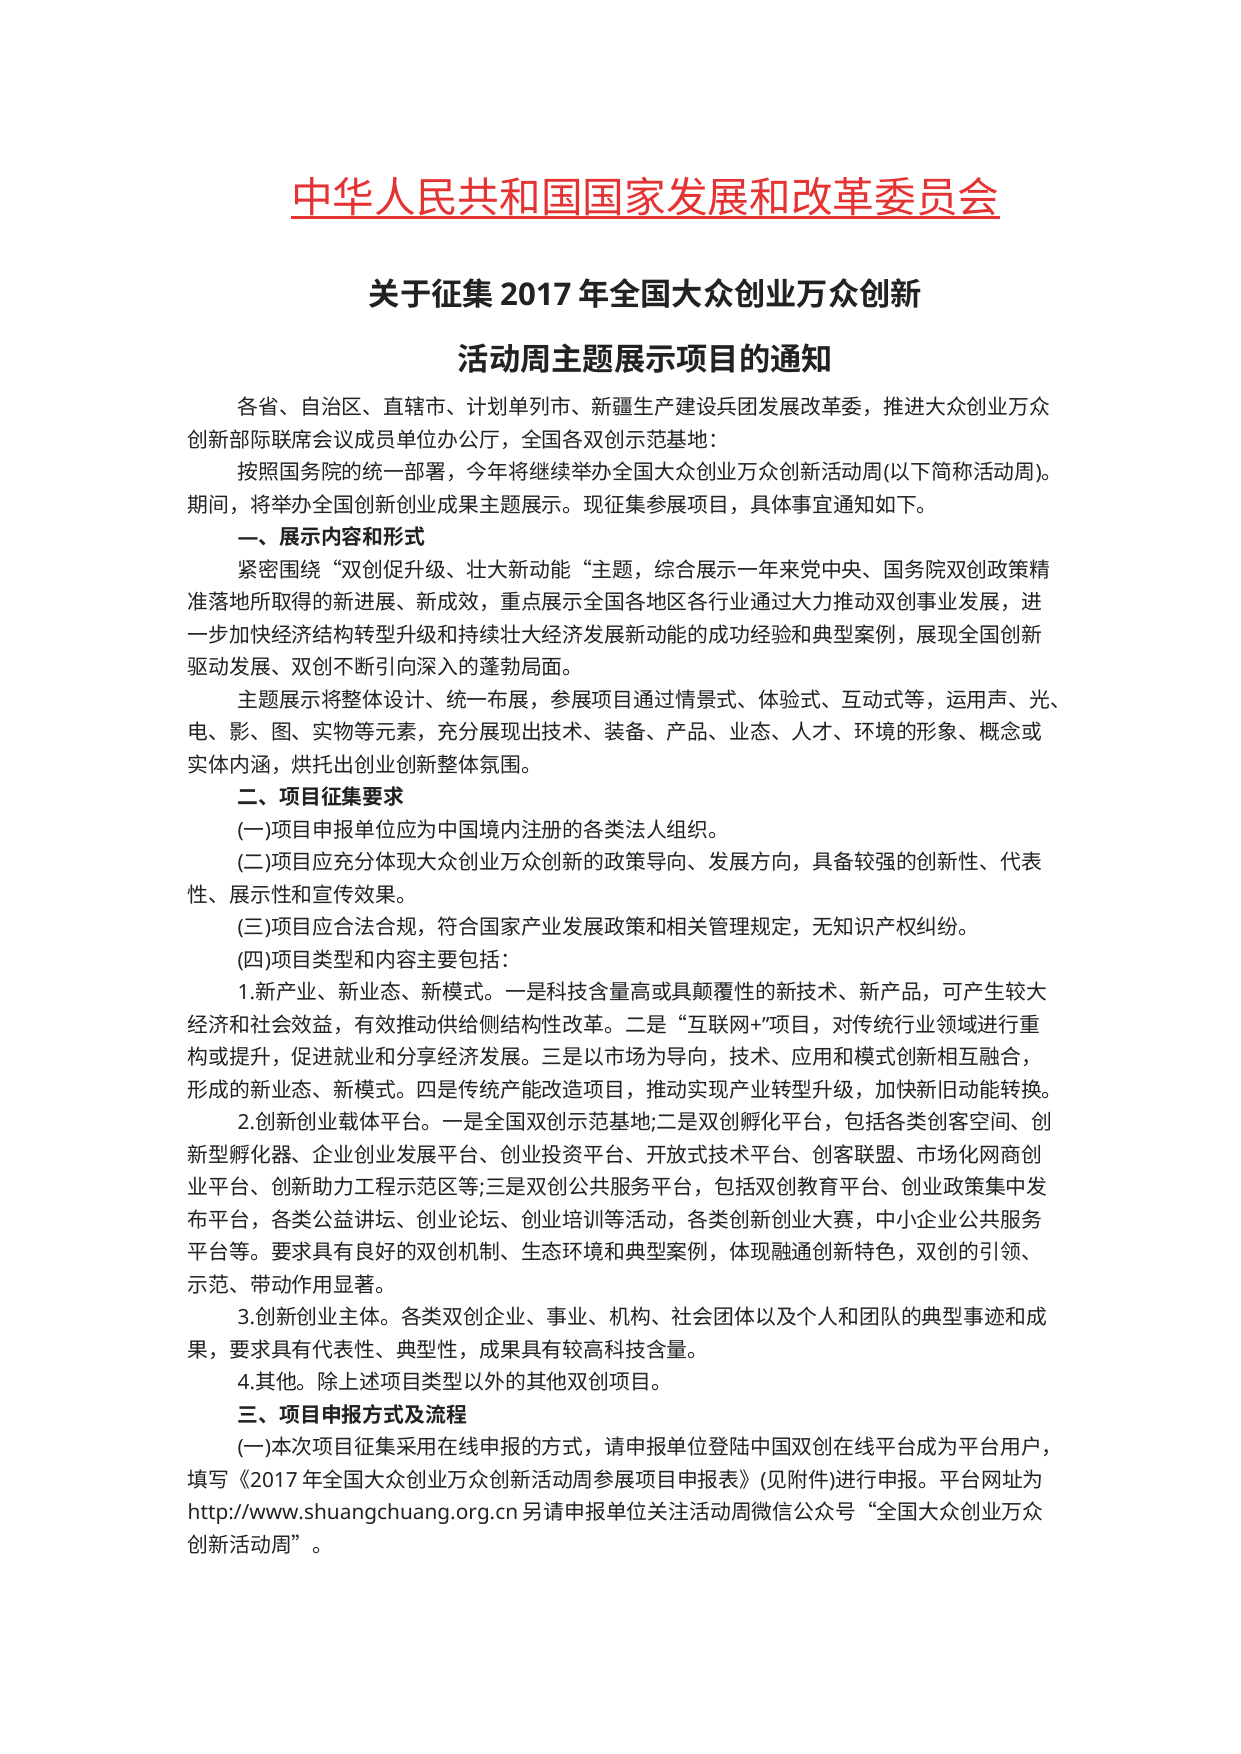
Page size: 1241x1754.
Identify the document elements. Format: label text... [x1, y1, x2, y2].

text (二)项目应充分体现大众创业万众创新的政策导向、发展方向，具备较强的创新性、代表性、展示性和宣传效果。 [187, 844, 1053, 909]
text (一)项目申报单位应为中国境内注册的各类法人组织。 [187, 812, 1053, 844]
text (一)本次项目征集采用在线申报的方式，请申报单位登陆中国双创在线平台成为平台用户，填写《2017年全国大众创业万众创新活动周参展项目申报表》(见附件)进行申报。平台网址为http://www.shuangchuang.org.cn另请申报单位关注活动周微信公众号“全国大众创业万众创新活动周”。 [187, 1429, 1053, 1559]
text 按照国务院的统一部署，今年将继续举办全国大众创业万众创新活动周(以下简称活动周)。期间，将举办全国创新创业成果主题展示。现征集参展项目，具体事宜通知如下。 [187, 454, 1053, 519]
text 二、项目征集要求 [187, 779, 1053, 812]
text 紧密围绕“双创促升级、壮大新动能“主题，综合展示一年来党中央、国务院双创政策精准落地所取得的新进展、新成效，重点展示全国各地区各行业通过大力推动双创事业发展，进一步加快经济结构转型升级和持续壮大经济发展新动能的成功经验和典型案例，展现全国创新驱动发展、双创不断引向深入的蓬勃局面。 [187, 552, 1053, 682]
text 中华人民共和国国家发展和改革委员会 [187, 162, 1053, 227]
text —、展示内容和形式 [187, 519, 1053, 552]
text 3.创新创业主体。各类双创企业、事业、机构、社会团体以及个人和团队的典型事迹和成果，要求具有代表性、典型性，成果具有较高科技含量。 [187, 1299, 1053, 1364]
text 2.创新创业载体平台。一是全国双创示范基地;二是双创孵化平台，包括各类创客空间、创新型孵化器、企业创业发展平台、创业投资平台、开放式技术平台、创客联盟、市场化网商创业平台、创新助力工程示范区等;三是双创公共服务平台，包括双创教育平台、创业政策集中发布平台，各类公益讲坛、创业论坛、创业培训等活动，各类创新创业大赛，中小企业公共服务平台等。要求具有良好的双创机制、生态环境和典型案例，体现融通创新特色，双创的引领、示范、带动作用显著。 [187, 1104, 1053, 1299]
text 1.新产业、新业态、新模式。一是科技含量高或具颠覆性的新技术、新产品，可产生较大经济和社会效益，有效推动供给侧结构性改革。二是“互联网+”项目，对传统行业领域进行重构或提升，促进就业和分享经济发展。三是以市场为导向，技术、应用和模式创新相互融合，形成的新业态、新模式。四是传统产能改造项目，推动实现产业转型升级，加快新旧动能转换。 [187, 974, 1053, 1104]
text 活动周主题展示项目的通知 [187, 324, 1053, 389]
text 三、项目申报方式及流程 [187, 1397, 1053, 1429]
text 4.其他。除上述项目类型以外的其他双创项目。 [187, 1364, 1053, 1397]
text (四)项目类型和内容主要包括： [187, 942, 1053, 974]
text 各省、自治区、直辖市、计划单列市、新疆生产建设兵团发展改革委，推进大众创业万众创新部际联席会议成员单位办公厅，全国各双创示范基地： [187, 389, 1053, 454]
text (三)项目应合法合规，符合国家产业发展政策和相关管理规定，无知识产权纠纷。 [187, 909, 1053, 942]
text 主题展示将整体设计、统一布展，参展项目通过情景式、体验式、互动式等，运用声、光、电、影、图、实物等元素，充分展现出技术、装备、产品、业态、人才、环境的形象、概念或实体内涵，烘托出创业创新整体氛围。 [187, 682, 1053, 779]
text 关于征集2017年全国大众创业万众创新 [187, 259, 1053, 324]
